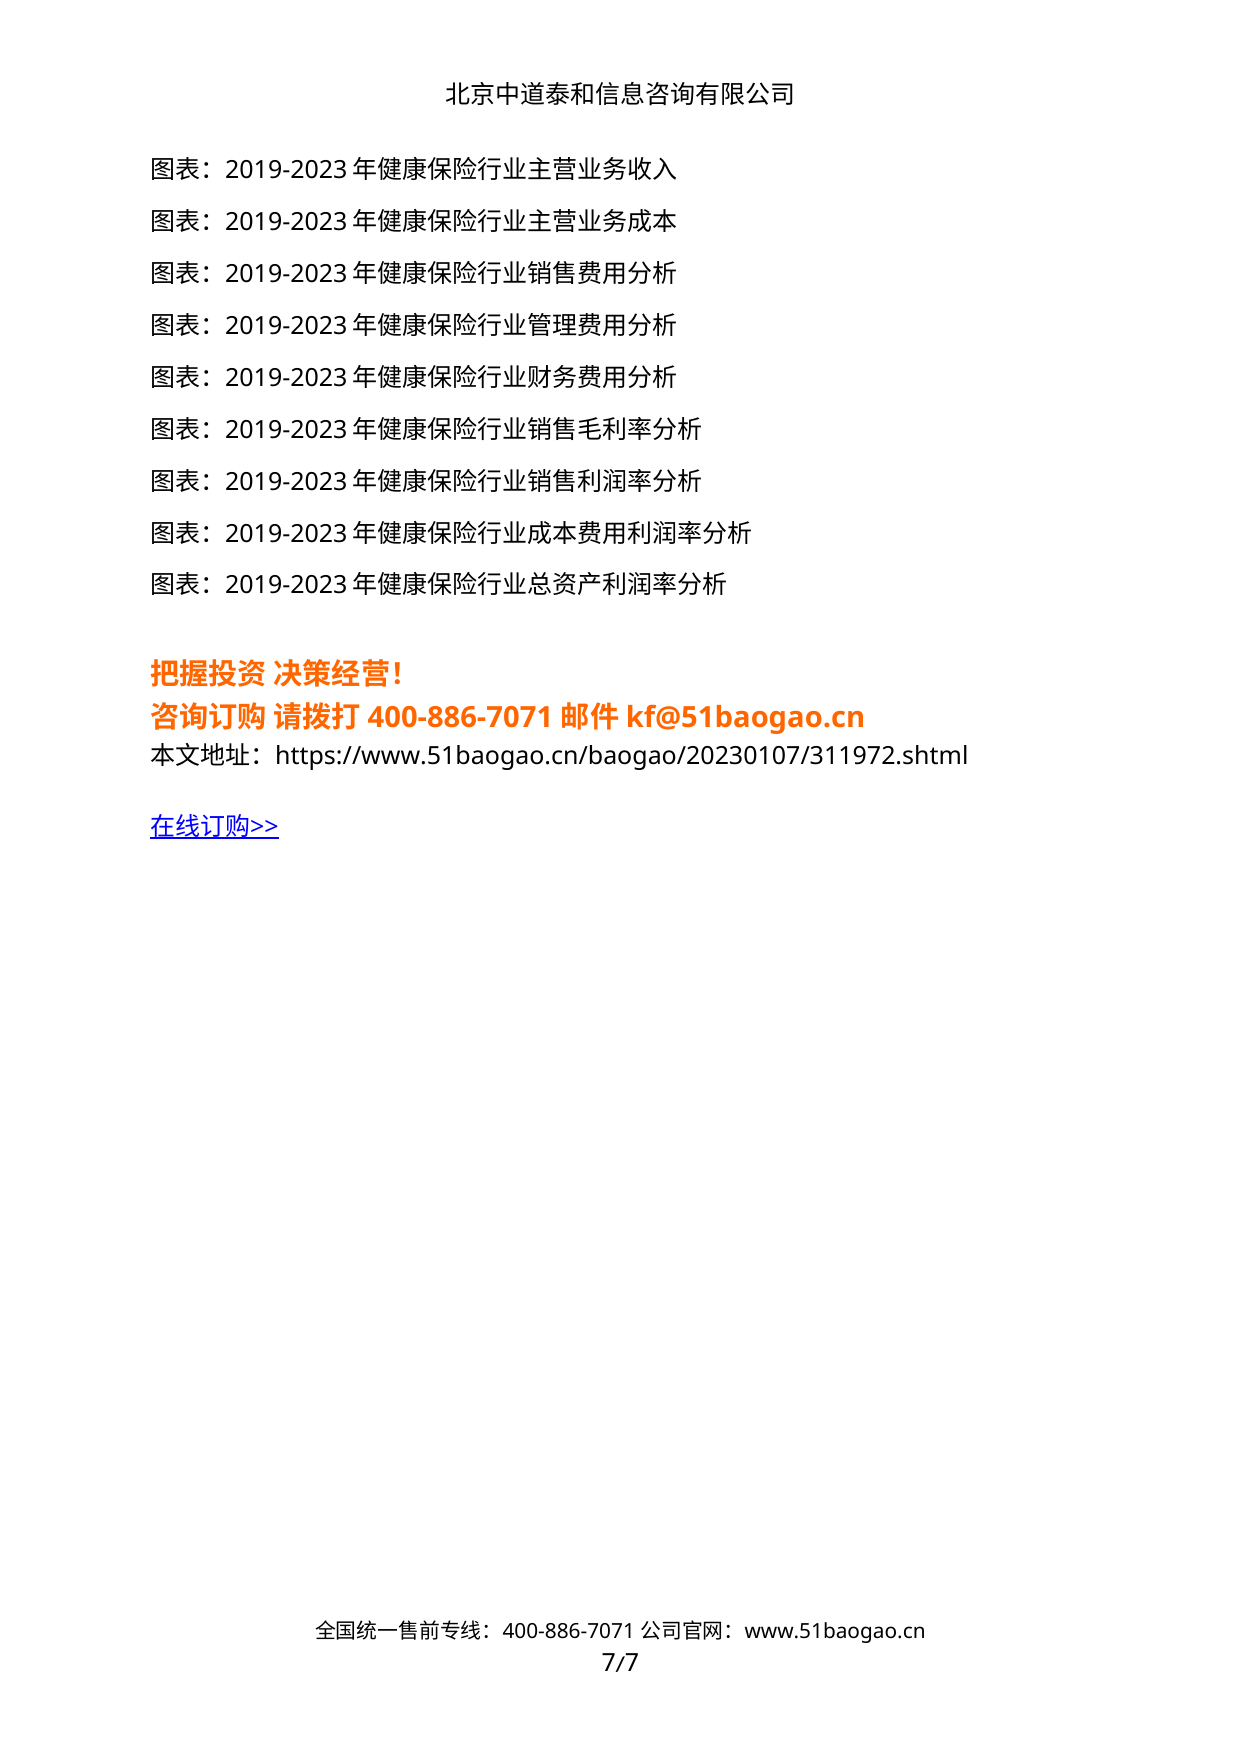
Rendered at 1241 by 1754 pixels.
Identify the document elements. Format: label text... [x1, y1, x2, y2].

text 把握投资 决策经营！咨询订购 请拨打 400-886-7071 邮件 kf@51baogao.cn本文地址：https://www.51baogao.cn/baogao/20230107/311972.shtml [150, 617, 1090, 772]
text 图表：2019-2023年健康保险行业销售利润率分析 [150, 461, 1090, 497]
text 图表：2019-2023年健康保险行业成本费用利润率分析 [150, 513, 1090, 549]
text 图表：2019-2023年健康保险行业财务费用分析 [150, 357, 1090, 394]
text 图表：2019-2023年健康保险行业销售毛利率分析 [150, 409, 1090, 446]
text 图表：2019-2023年健康保险行业主营业务成本 [150, 202, 1090, 238]
text 在线订购>> [150, 772, 1090, 842]
text 图表：2019-2023年健康保险行业销售费用分析 [150, 254, 1090, 290]
text 图表：2019-2023年健康保险行业总资产利润率分析 [150, 565, 1090, 601]
text 图表：2019-2023年健康保险行业管理费用分析 [150, 306, 1090, 342]
text 图表：2019-2023年健康保险行业主营业务收入 [150, 150, 1090, 186]
